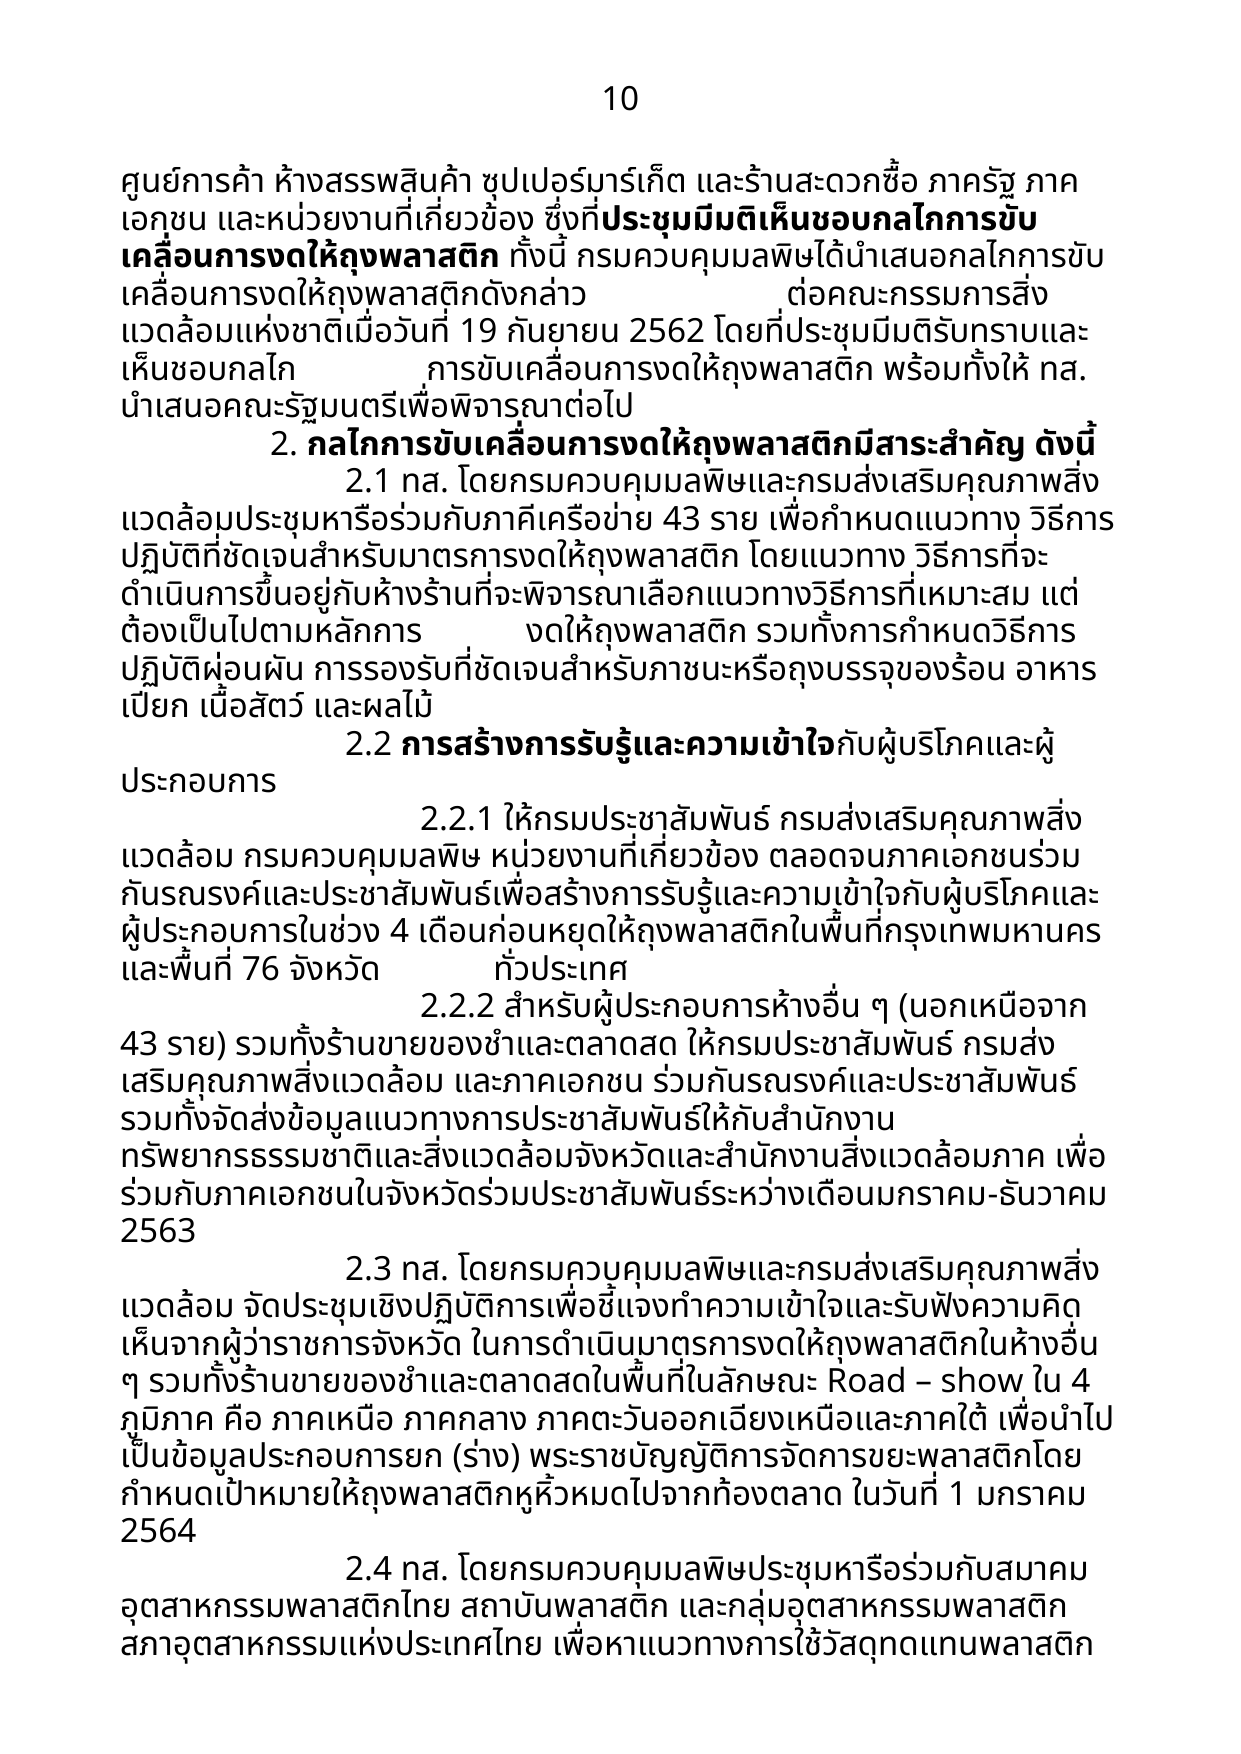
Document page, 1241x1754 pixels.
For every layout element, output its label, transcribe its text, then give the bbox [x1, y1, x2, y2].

text 2.2.1 ให้กรมประชาสัมพันธ์ กรมส่งเสริมคุณภาพสิ่งแวดล้อม กรมควบคุมมลพิษ หน่วยงานที่เกี่ยวข้อง ตลอดจนภาคเอกชนร่วมกันรณรงค์และประชาสัมพันธ์เพื่อสร้างการรับรู้และความเข้าใจกับผู้บริโภคและผู้ประกอบการในช่วง 4 เดือนก่อนหยุดให้ถุงพลาสติกในพื้นที่กรุงเทพมหานคร และพื้นที่ 76 จังหวัด ทั่วประเทศ [120, 800, 1120, 988]
text 2.3 ทส. โดยกรมควบคุมมลพิษและกรมส่งเสริมคุณภาพสิ่งแวดล้อม จัดประชุมเชิงปฏิบัติการเพื่อชี้แจงทำความเข้าใจและรับฟังความคิดเห็นจากผู้ว่าราชการจังหวัด ในการดำเนินมาตรการงดให้ถุงพลาสติกในห้างอื่น ๆ รวมทั้งร้านขายของชำและตลาดสดในพื้นที่ในลักษณะ Road – show ใน 4 ภูมิภาค คือ ภาคเหนือ ภาคกลาง ภาคตะวันออกเฉียงเหนือและภาคใต้ เพื่อนำไปเป็นข้อมูลประกอบการยก (ร่าง) พระราชบัญญัติการจัดการขยะพลาสติกโดยกำหนดเป้าหมายให้ถุงพลาสติกหูหิ้วหมดไปจากท้องตลาด ในวันที่ 1 มกราคม 2564 [120, 1250, 1120, 1550]
text 2.2.2 สำหรับผู้ประกอบการห้างอื่น ๆ (นอกเหนือจาก 43 ราย) รวมทั้งร้านขายของชำและตลาดสด ให้กรมประชาสัมพันธ์ กรมส่งเสริมคุณภาพสิ่งแวดล้อม และภาคเอกชน ร่วมกันรณรงค์และประชาสัมพันธ์ รวมทั้งจัดส่งข้อมูลแนวทางการประชาสัมพันธ์ให้กับสำนักงานทรัพยากรธรรมชาติและสิ่งแวดล้อมจังหวัดและสำนักงานสิ่งแวดล้อมภาค เพื่อร่วมกับภาคเอกชนในจังหวัดร่วมประชาสัมพันธ์ระหว่างเดือนมกราคม-ธันวาคม 2563 [120, 988, 1120, 1250]
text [120, 163, 1120, 425]
text 2.1 ทส. โดยกรมควบคุมมลพิษและกรมส่งเสริมคุณภาพสิ่งแวดล้อมประชุมหารือร่วมกับภาคีเครือข่าย 43 ราย เพื่อกำหนดแนวทาง วิธีการปฏิบัติที่ชัดเจนสำหรับมาตรการงดให้ถุงพลาสติก โดยแนวทาง วิธีการที่จะดำเนินการขึ้นอยู่กับห้างร้านที่จะพิจารณาเลือกแนวทางวิธีการที่เหมาะสม แต่ต้องเป็นไปตามหลักการ งดให้ถุงพลาสติก รวมทั้งการกำหนดวิธีการปฏิบัติผ่อนผัน การรองรับที่ชัดเจนสำหรับภาชนะหรือถุงบรรจุของร้อน อาหารเปียก เนื้อสัตว์ และผลไม้ [120, 463, 1120, 725]
text 2.2 การสร้างการรับรู้และความเข้าใจกับผู้บริโภคและผู้ประกอบการ [120, 725, 1120, 800]
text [120, 1550, 1120, 1663]
text 2. กลไกการขับเคลื่อนการงดให้ถุงพลาสติกมีสาระสำคัญ ดังนี้ [120, 425, 1120, 463]
